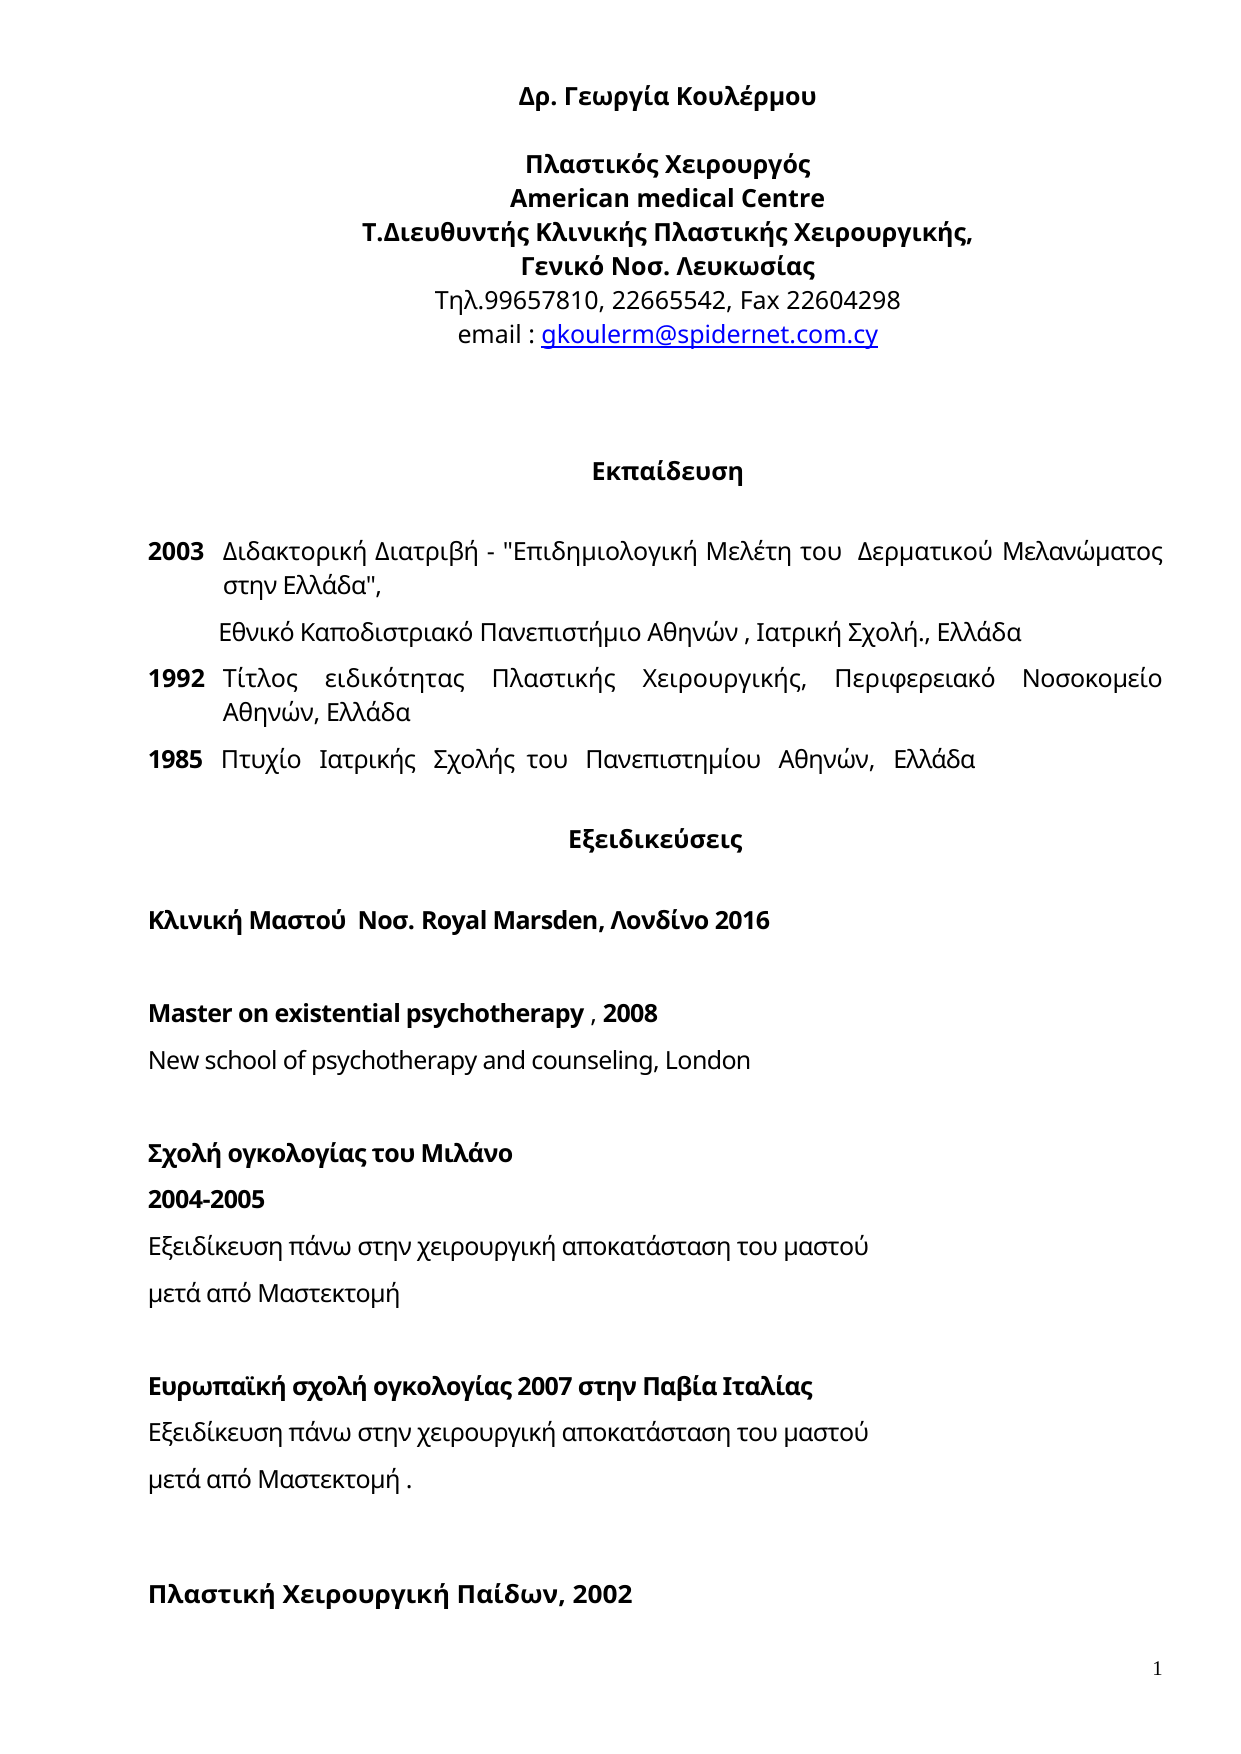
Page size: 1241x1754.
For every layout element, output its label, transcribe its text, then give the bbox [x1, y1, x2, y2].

text 1985 Πτυχίο Ιατρικής Σχολής του Πανεπιστημίου Αθηνών, Ελλάδα [148, 742, 1162, 776]
text email : gkoulerm@spidernet.com.cy [173, 317, 1162, 351]
text 1992 Τίτλος ειδικότητας Πλαστικής Χειρουργικής, Περιφερειακό Νοσοκομείο Αθηνών, Ελλάδα [148, 661, 1162, 729]
text μετά από Μαστεκτομή . [148, 1462, 1162, 1496]
text Εθνικό Καποδιστριακό Πανεπιστήμιο Αθηνών , Ιατρική Σχολή., Ελλάδα [148, 614, 1162, 648]
text Master on existential psychotherapy , 2008 [148, 996, 1162, 1030]
text Πλαστικός Χειρουργός [173, 147, 1162, 181]
text New school of psychotherapy and counseling, London [148, 1042, 1162, 1077]
text Πλαστική Χειρουργική Παίδων, 2002 [148, 1576, 1158, 1610]
text Εξειδίκευση πάνω στην χειρουργική αποκατάσταση του μαστού [148, 1229, 1162, 1263]
text Τηλ.99657810, 22665542, Fax 22604298 [173, 283, 1162, 317]
text Δρ. Γεωργία Κουλέρμου [173, 78, 1162, 112]
text Εξειδίκευση πάνω στην χειρουργική αποκατάσταση του μαστού [148, 1415, 1162, 1449]
text Ευρωπαϊκή σχολή ογκολογίας 2007 στην Παβία Ιταλίας [148, 1368, 1162, 1402]
text American medical Centre [173, 181, 1162, 215]
text 2004-2005 [148, 1182, 1162, 1216]
text 2003 Διδακτορική Διατριβή - "Επιδημιολογική Μελέτη του Δερματικού Μελανώματος στην Ελλάδα", [148, 534, 1162, 602]
text Εκπαίδευση [173, 453, 1162, 487]
text Εξειδικεύσεις [148, 822, 1162, 856]
text Σχολή ογκολογίας του Μιλάνο [148, 1136, 1162, 1170]
text μετά από Μαστεκτομή [148, 1275, 1162, 1309]
text Γενικό Νοσ. Λευκωσίας [173, 249, 1162, 283]
text Κλινική Μαστού Νοσ. Royal Marsden, Λονδίνο 2016 [148, 903, 1162, 937]
text Τ.Διευθυντής Κλινικής Πλαστικής Χειρουργικής, [173, 215, 1162, 249]
